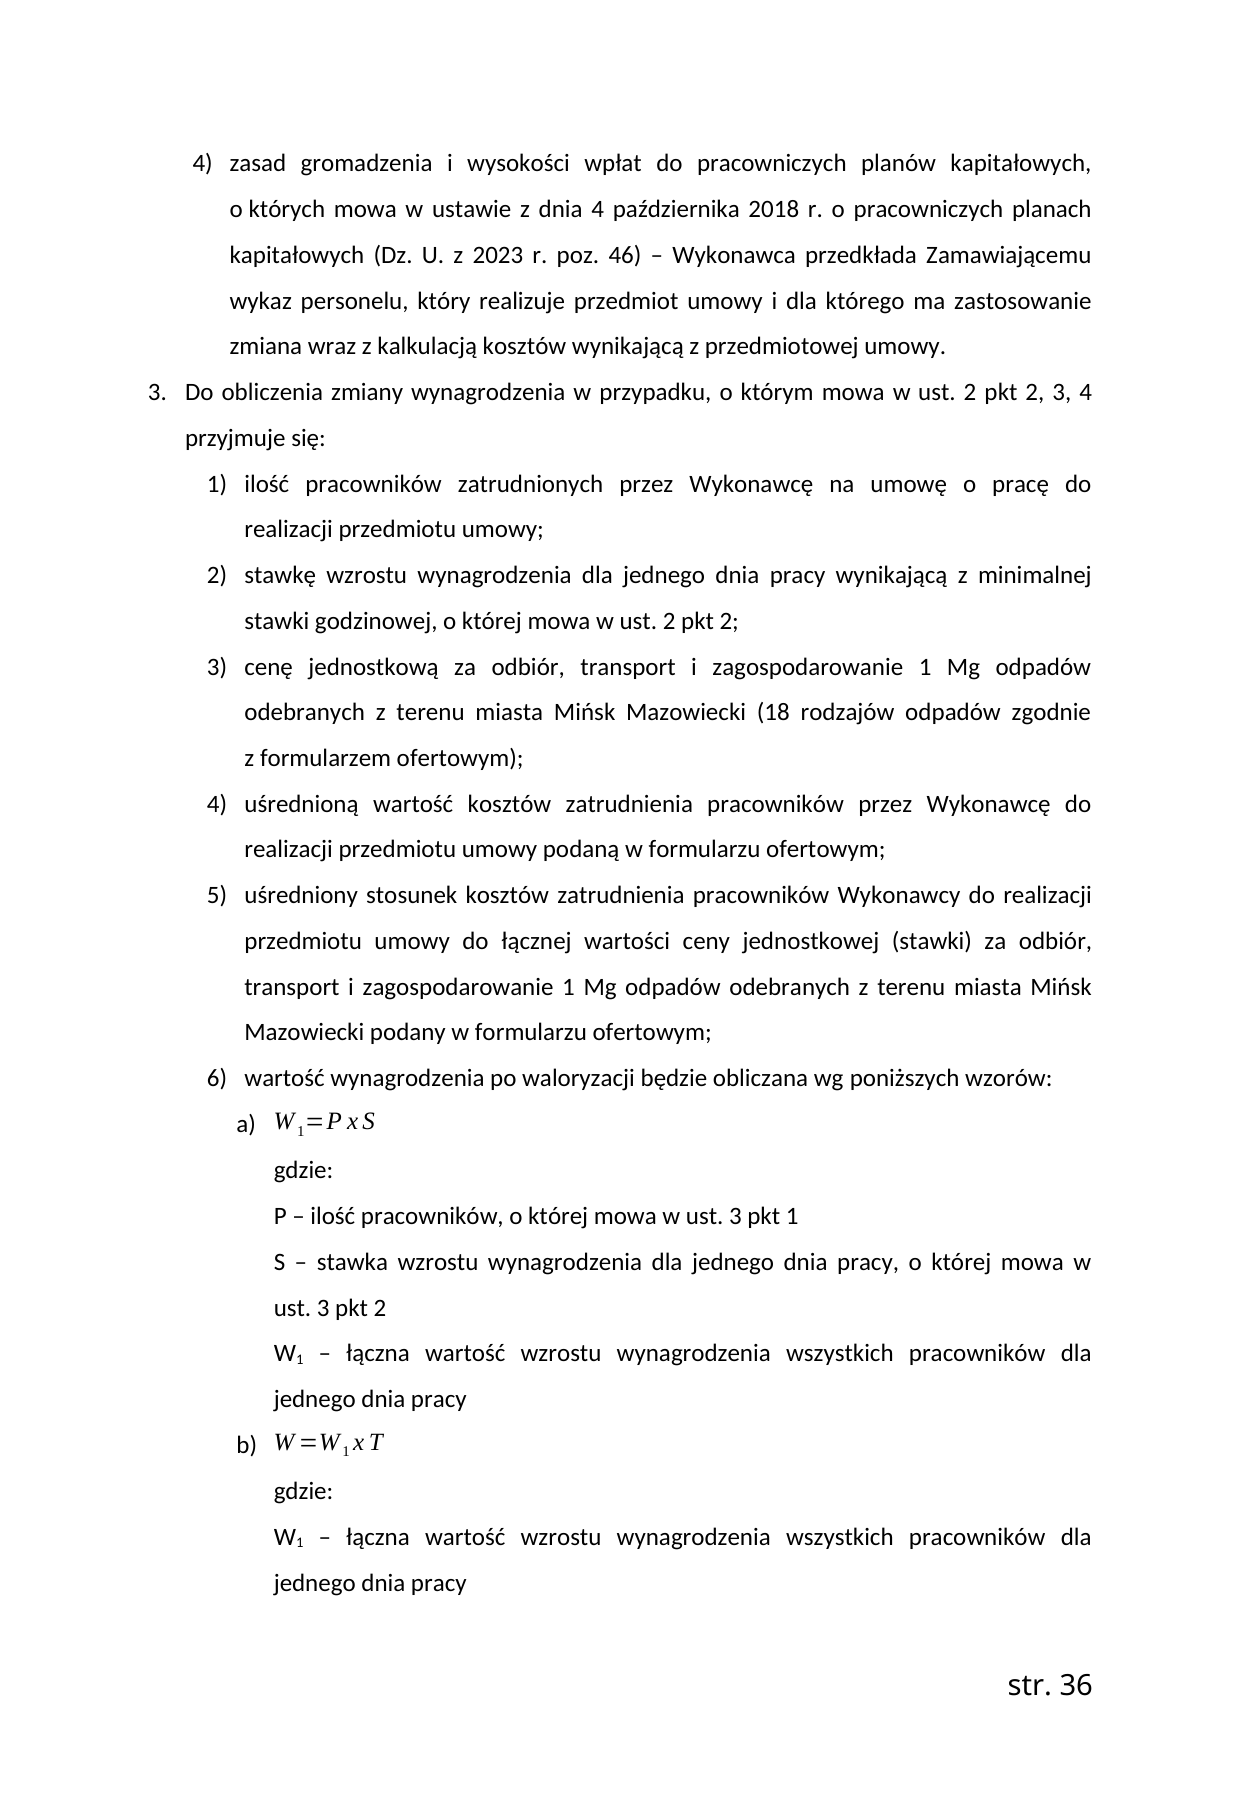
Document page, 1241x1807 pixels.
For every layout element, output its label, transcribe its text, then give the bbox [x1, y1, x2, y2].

list uśredniony stosunek kosztów zatrudnienia pracowników Wykonawcy do realizacji przedmiotu umowy do łącznej wartości ceny jednostkowej (stawki) za odbiór, transport i zagospodarowanie 1 Mg odpadów odebranych z terenu miasta Mińsk Mazowiecki podany w formularzu ofertowym; [207, 879, 1093, 1047]
text S – stawka wzrostu wynagrodzenia dla jednego dnia pracy, o której mowa w ust. 3 pkt 2 [273, 1246, 1093, 1322]
list cenę jednostkową za odbiór, transport i zagospodarowanie 1 Mg odpadów odebranych z terenu miasta Mińsk Mazowiecki (18 rodzajów odpadów zgodnie z formularzem ofertowym); [207, 651, 1093, 773]
list wartość wynagrodzenia po waloryzacji będzie obliczana wg poniższych wzorów: [207, 1062, 1093, 1093]
list ilość pracowników zatrudnionych przez Wykonawcę na umowę o pracę do realizacji przedmiotu umowy; [207, 468, 1093, 544]
text W1 – łączna wartość wzrostu wynagrodzenia wszystkich pracowników dla jednego dnia pracy [273, 1521, 1093, 1597]
list stawkę wzrostu wynagrodzenia dla jednego dnia pracy wynikającą z minimalnej stawki godzinowej, o której mowa w ust. 2 pkt 2; [207, 559, 1093, 635]
list Do obliczenia zmiany wynagrodzenia w przypadku, o którym mowa w ust. 2 pkt 2, 3, 4 przyjmuje się: [148, 376, 1093, 452]
text W1 – łączna wartość wzrostu wynagrodzenia wszystkich pracowników dla jednego dnia pracy [273, 1337, 1093, 1414]
text P – ilość pracowników, o której mowa w ust. 3 pkt 1 [273, 1200, 1093, 1231]
list zasad gromadzenia i wysokości wpłat do pracowniczych planów kapitałowych, o których mowa w ustawie z dnia 4 października 2018 r. o pracowniczych planach kapitałowych (Dz. U. z 2023 r. poz. 46) – Wykonawca przedkłada Zamawiającemu wykaz personelu, który realizuje przedmiot umowy i dla którego ma zastosowanie zmiana wraz z kalkulacją kosztów wynikającą z przedmiotowej umowy. [192, 148, 1093, 361]
list uśrednioną wartość kosztów zatrudnienia pracowników przez Wykonawcę do realizacji przedmiotu umowy podaną w formularzu ofertowym; [207, 788, 1093, 864]
text gdzie: [273, 1475, 1093, 1506]
text gdzie: [273, 1154, 1093, 1185]
